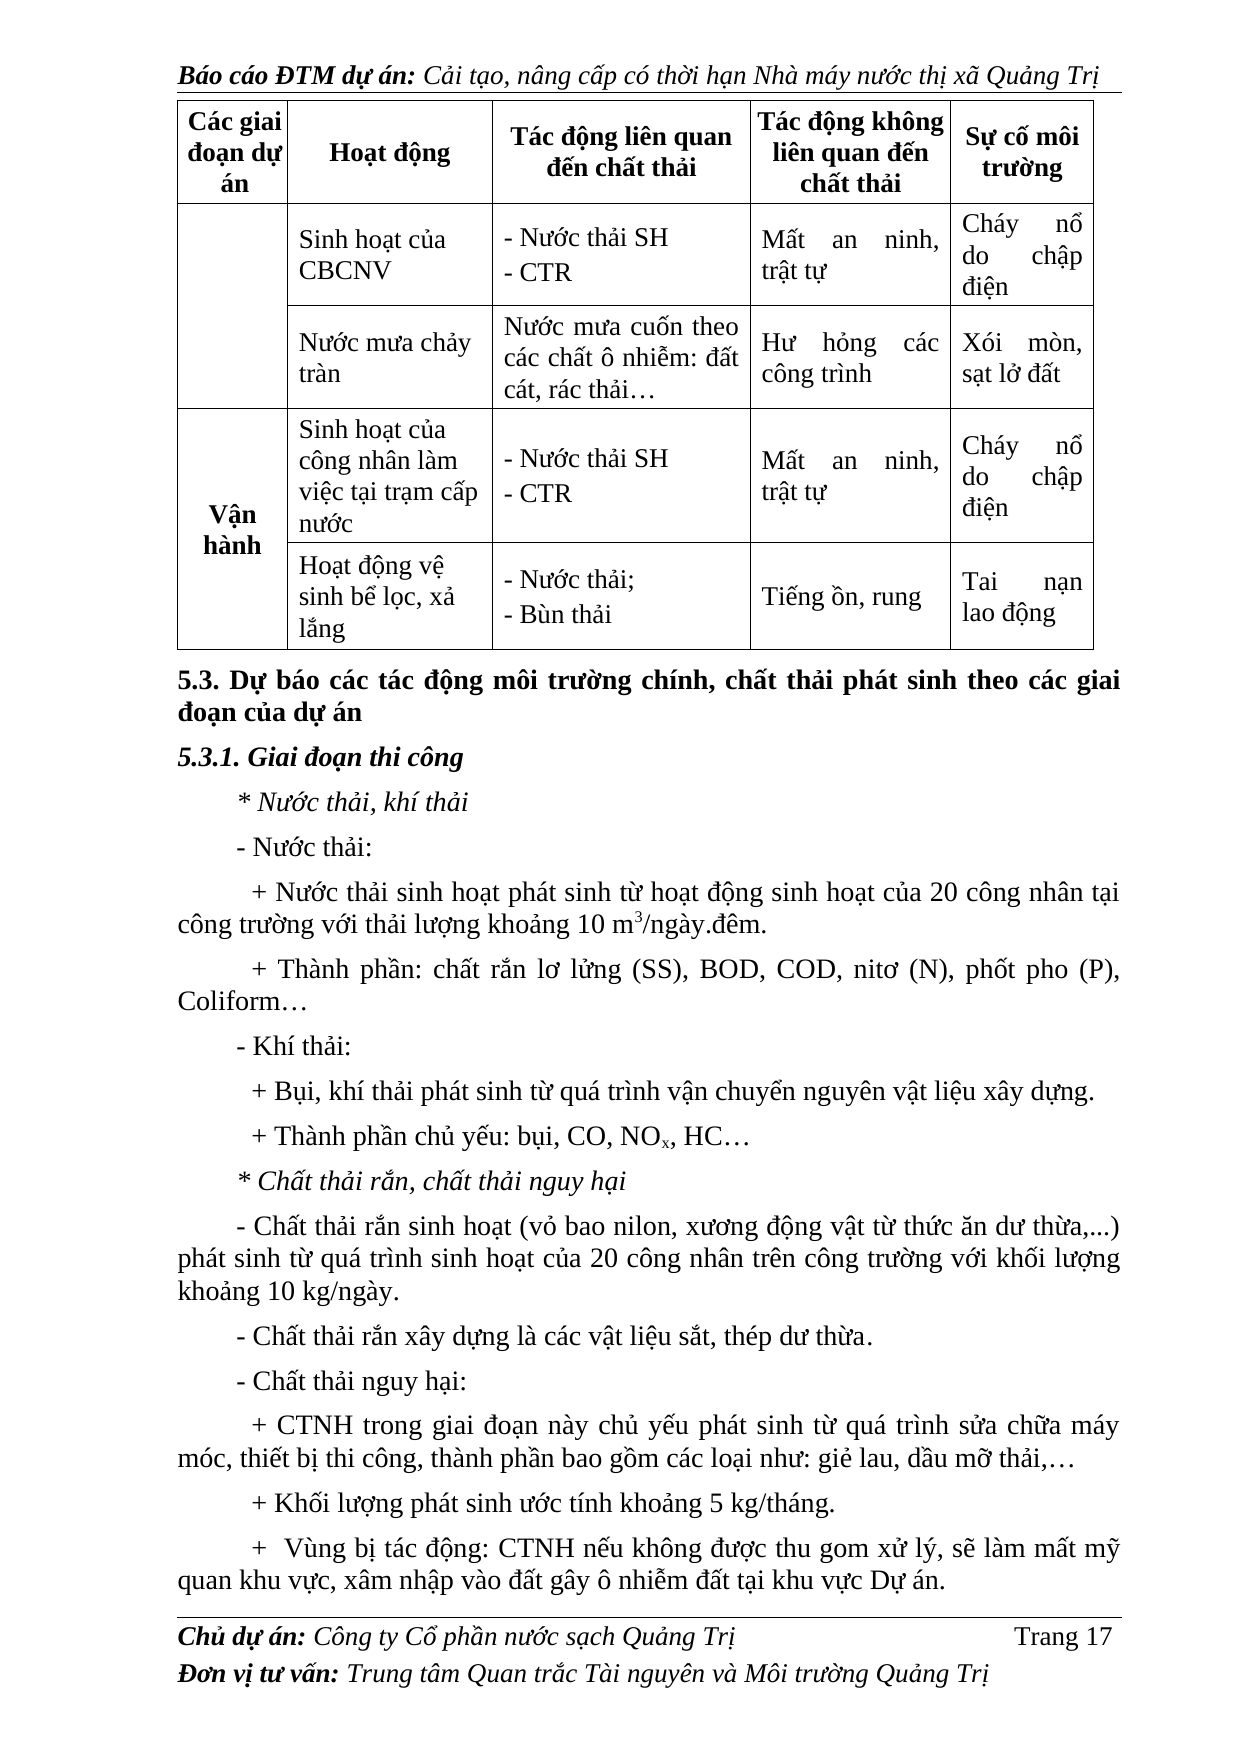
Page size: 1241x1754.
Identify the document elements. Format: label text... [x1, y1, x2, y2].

text + CTNH trong giai đoạn này chủ yếu phát sinh từ quá trình sửa chữa máy móc, thiết bị thi công, thành phần bao gồm các loại như: giẻ lau, dầu mỡ thải,… [177, 1408, 1122, 1473]
subtitle 5.3. Dự báo các tác động môi trường chính, chất thải phát sinh theo các giai đoạn của dự án [177, 663, 1122, 728]
text + Vùng bị tác động: CTNH nếu không được thu gom xử lý, sẽ làm mất mỹ quan khu vực, xâm nhập vào đất gây ô nhiễm đất tại khu vực Dự án. [177, 1531, 1122, 1595]
table_cell Cháy nổ do chập điện [951, 409, 1093, 542]
subtitle * Chất thải rắn, chất thải nguy hại [177, 1164, 1122, 1196]
table_header Hoạt động [288, 101, 492, 202]
table_cell Tiếng ồn, rung [751, 543, 950, 649]
table_cell Xói mòn, sạt lở đất [951, 306, 1093, 408]
table_cell Hoạt động vệ sinh bể lọc, xả lắng [288, 543, 492, 649]
table_cell - Nước thải SH - CTR [493, 204, 750, 305]
text + Thành phần: chất rắn lơ lửng (SS), BOD, COD, nitơ (N), phốt pho (P), Coliform… [177, 952, 1122, 1017]
text - Khí thải: [177, 1029, 1122, 1062]
text * Nước thải, khí thải [177, 785, 1122, 817]
table_cell Cháy nổ do chập điện [951, 204, 1093, 305]
table_cell Nước mưa cuốn theo các chất ô nhiễm: đất cát, rác thải… [493, 306, 750, 408]
table_cell Hư hỏng các công trình [751, 306, 950, 408]
text - Chất thải rắn xây dựng là các vật liệu sắt, thép dư thừa. [177, 1319, 1122, 1351]
subtitle 5.3.1. Giai đoạn thi công [177, 740, 1122, 772]
table_header Các giai đoạn dự án [178, 101, 287, 202]
text + Thành phần chủ yếu: bụi, CO, NOx, HC… [177, 1119, 1122, 1152]
table_cell - Nước thải SH - CTR [493, 409, 750, 542]
table_cell Sinh hoạt của CBCNV [288, 204, 492, 305]
text + Khối lượng phát sinh ước tính khoảng 5 kg/tháng. [177, 1486, 1122, 1518]
table_header Tác động liên quan đến chất thải [493, 101, 750, 202]
table_cell Sinh hoạt của công nhân làm việc tại trạm cấp nước [288, 409, 492, 542]
text - Chất thải nguy hại: [177, 1363, 1122, 1396]
table_header Tác động không liên quan đến chất thải [751, 101, 950, 202]
table_cell Mất an ninh, trật tự [751, 409, 950, 542]
table_cell Vận hành [178, 409, 287, 649]
table_cell - Nước thải; - Bùn thải [493, 543, 750, 649]
table_cell Tai nạn lao động [951, 543, 1093, 649]
text - Nước thải: [177, 830, 1122, 862]
text + Nước thải sinh hoạt phát sinh từ hoạt động sinh hoạt của 20 công nhân tại công trường với thải lượng khoảng 10 m3/ngày.đêm. [177, 875, 1122, 939]
table_cell Mất an ninh, trật tự [751, 204, 950, 305]
table_cell Nước mưa chảy tràn [288, 306, 492, 408]
table_header Sự cố môi trường [951, 101, 1093, 202]
text + Bụi, khí thải phát sinh từ quá trình vận chuyển nguyên vật liệu xây dựng. [177, 1074, 1122, 1107]
text - Chất thải rắn sinh hoạt (vỏ bao nilon, xương động vật từ thức ăn dư thừa,...) phát sinh từ quá trình sinh hoạt của 20 công nhân trên công trường với khối lượng khoảng 10 kg/ngày. [177, 1209, 1122, 1306]
